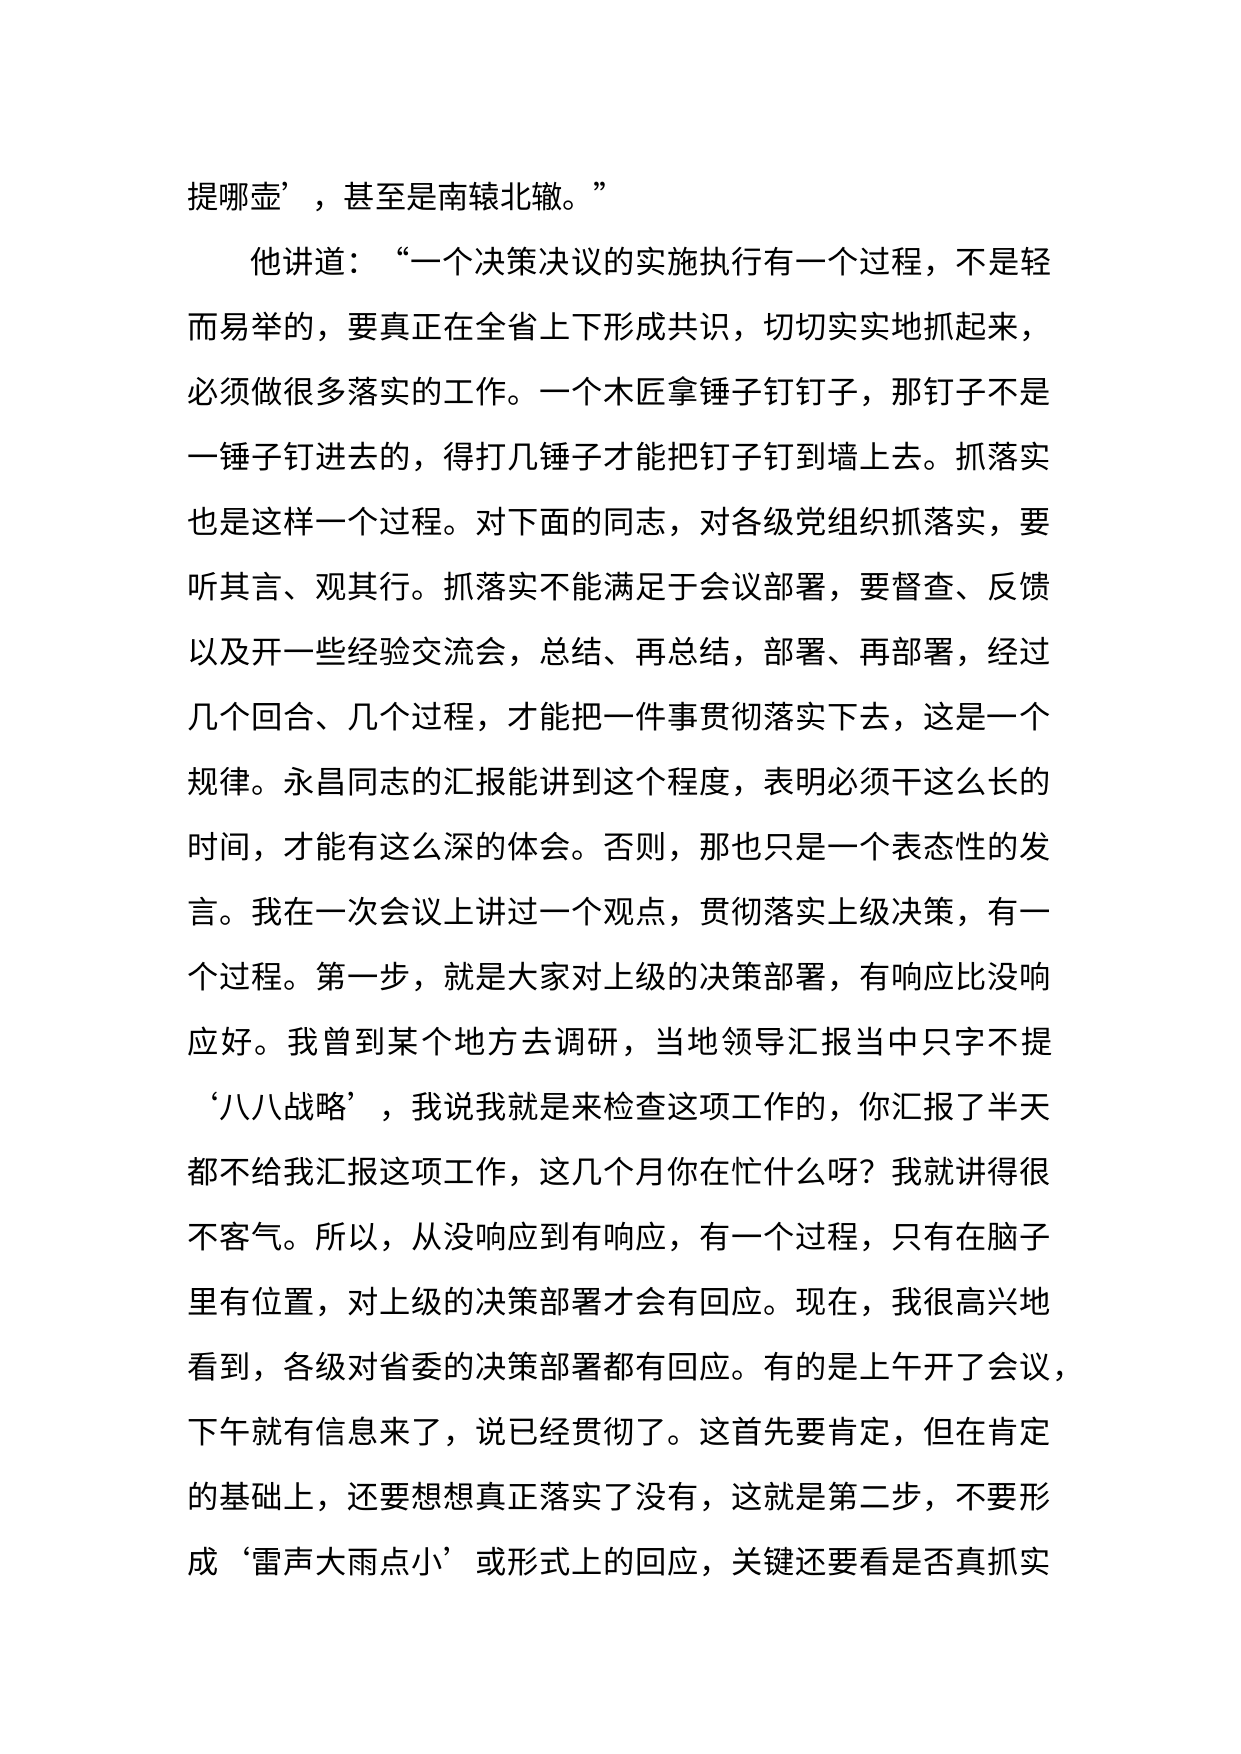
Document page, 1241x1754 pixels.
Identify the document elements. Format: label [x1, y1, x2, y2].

text [187, 227, 1053, 1592]
text [187, 162, 1053, 227]
